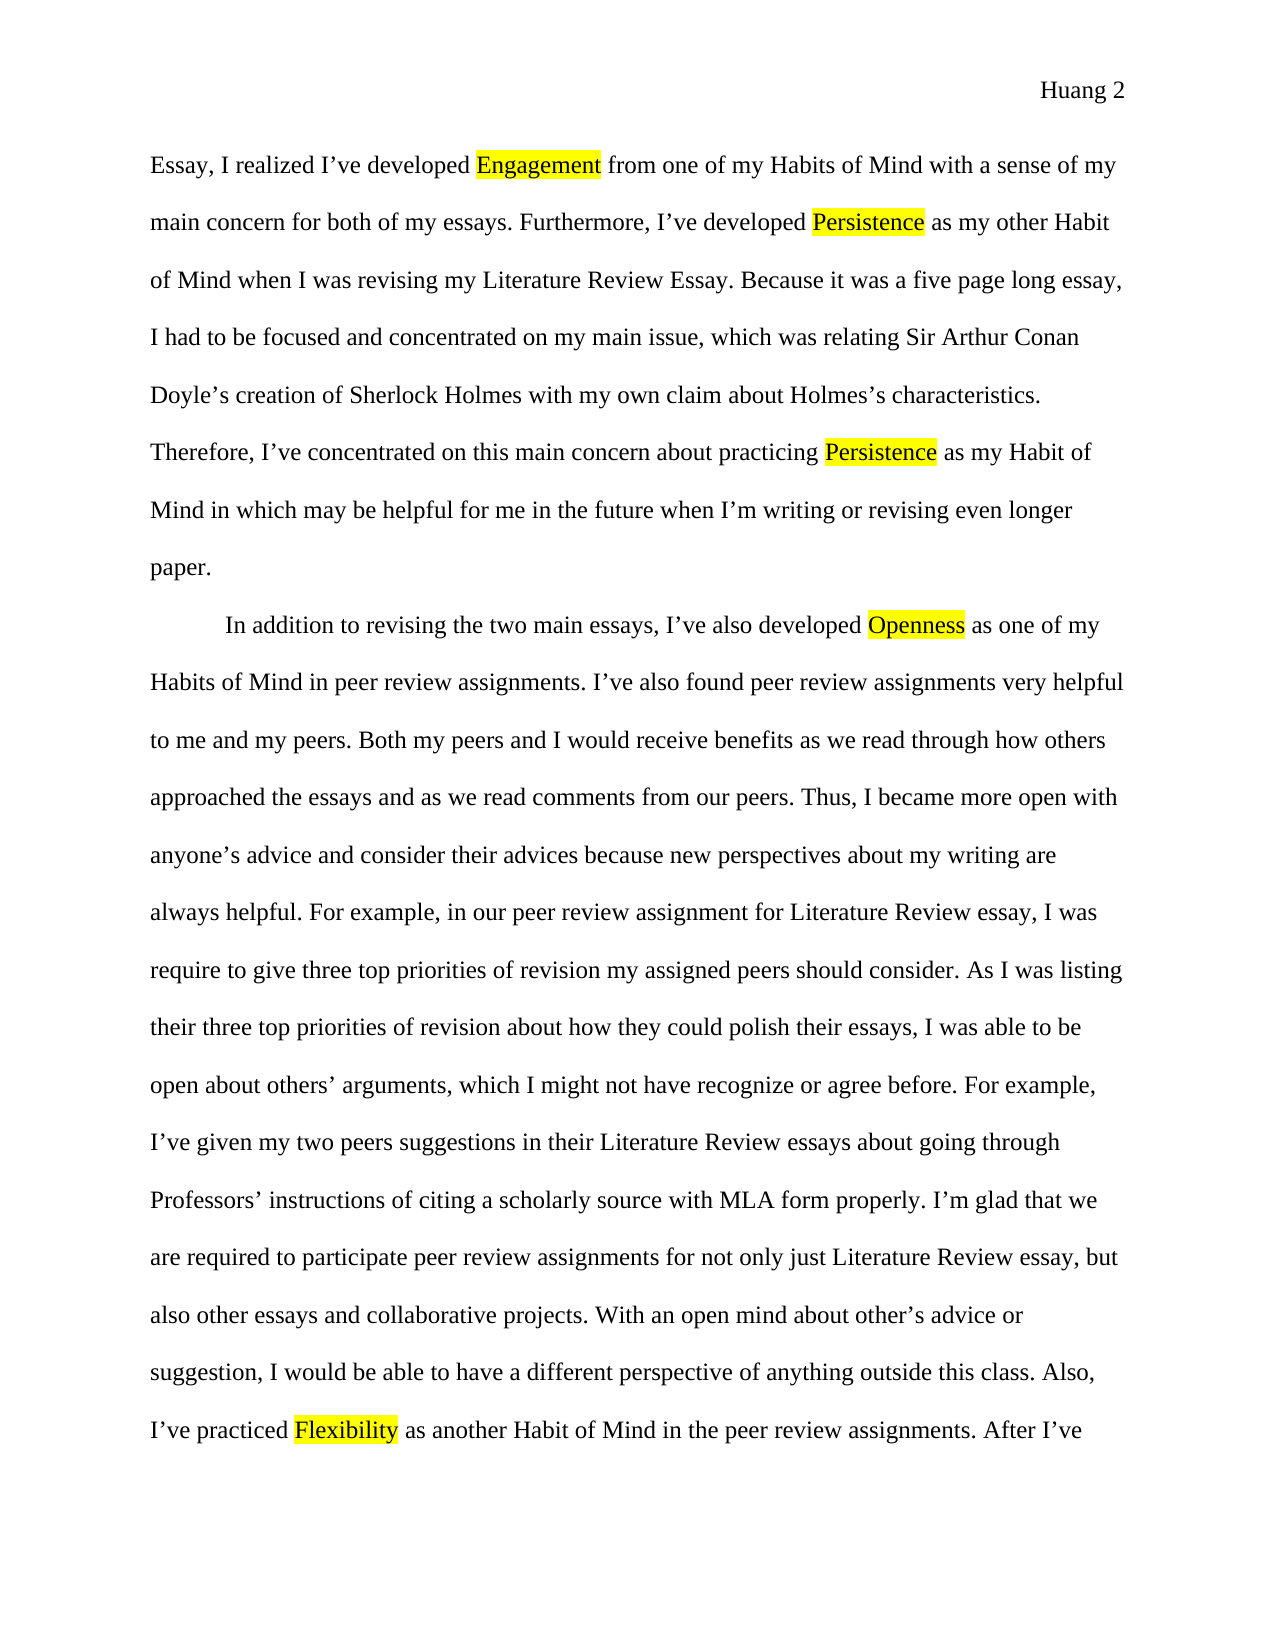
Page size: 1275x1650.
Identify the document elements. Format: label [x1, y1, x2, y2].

text [150, 610, 1125, 1444]
text [150, 150, 1125, 581]
